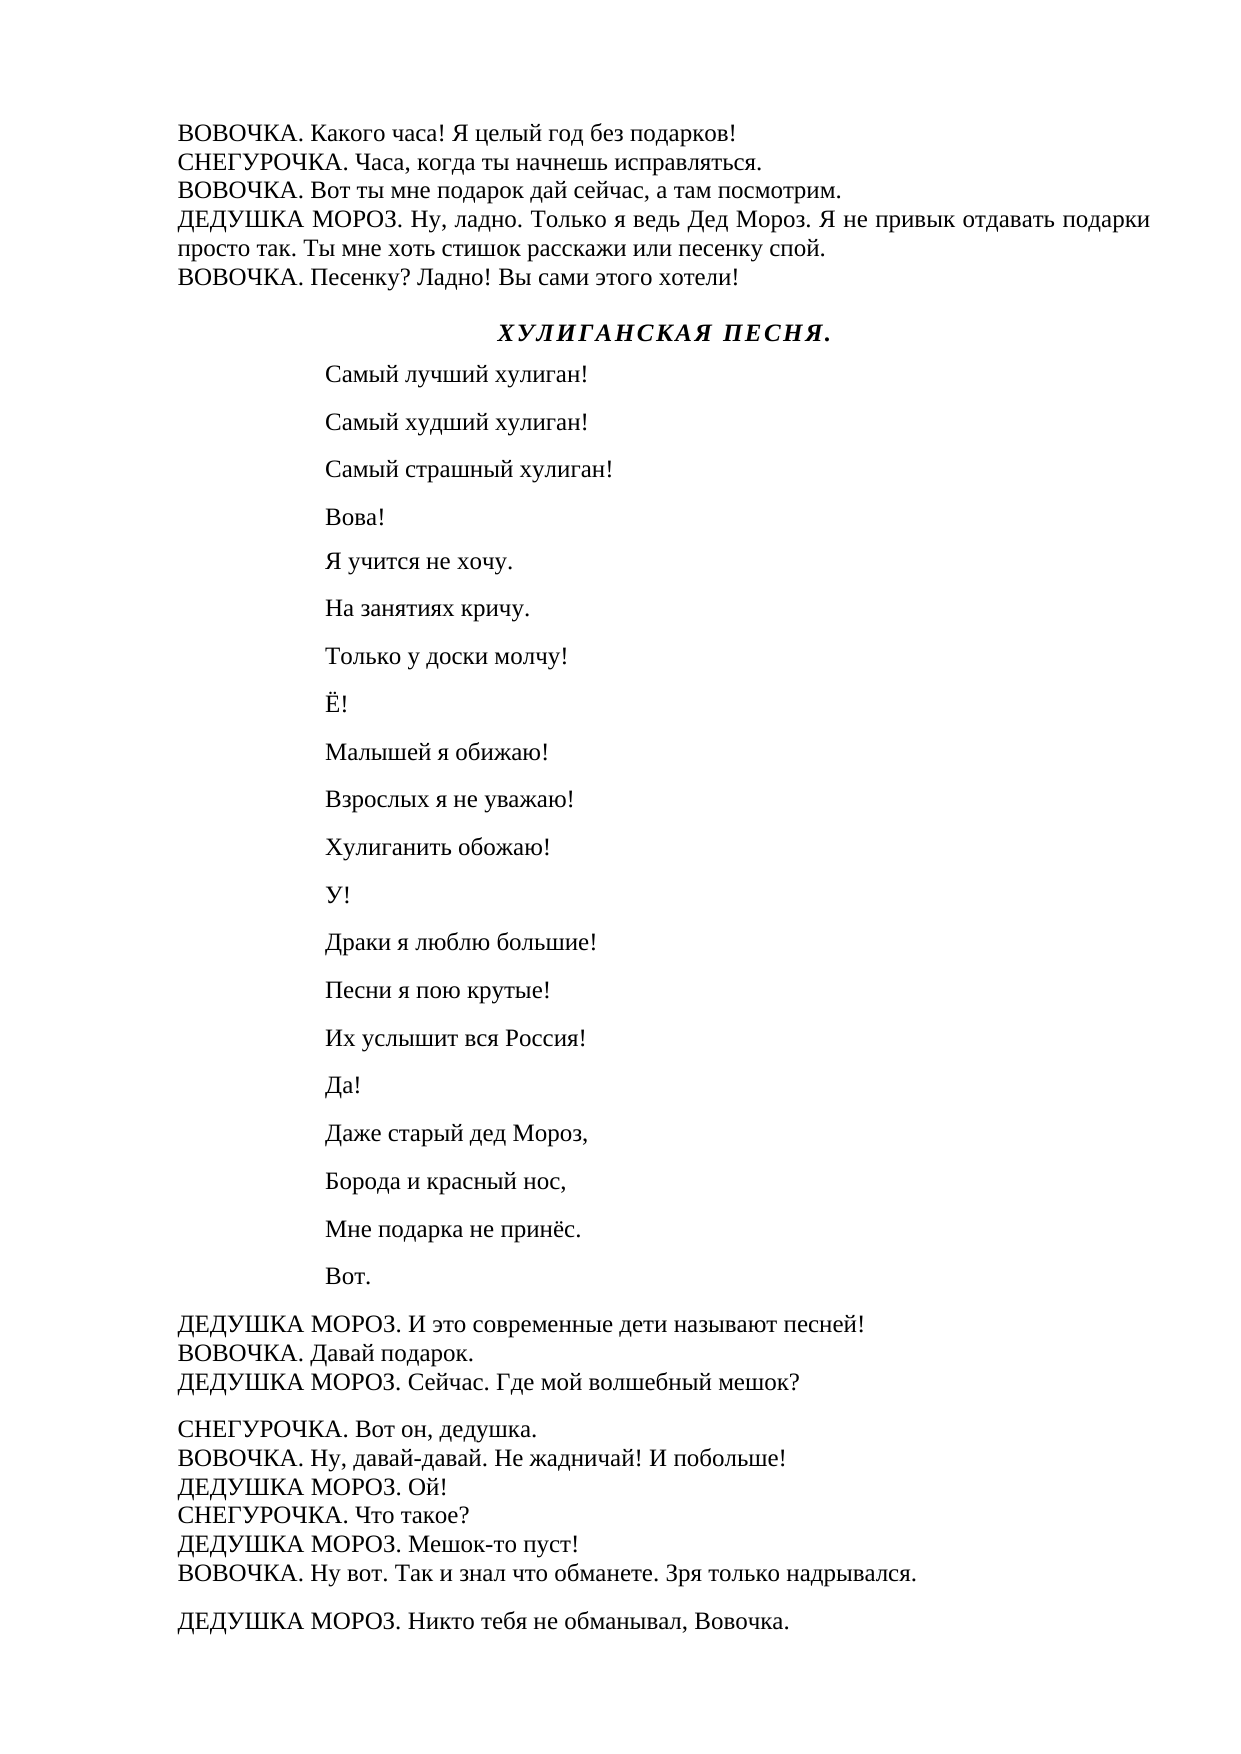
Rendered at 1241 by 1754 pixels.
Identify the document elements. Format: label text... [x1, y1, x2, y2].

text Вот. [325, 1261, 1152, 1290]
text Малышей я обижаю! [325, 737, 1152, 765]
text ДедУШКА Мороз. Ну, ладно. Только я ведь Дед Мороз. Я не привык отдавать подарки просто так. Ты мне хоть стишок расскажи или песенку спой. [177, 204, 1152, 262]
text ДедУШКА Мороз. Ой! [177, 1472, 1152, 1501]
text Ё! [325, 689, 1152, 718]
text Я учится не хочу. [325, 546, 1152, 574]
text Снегурочка. Часа, когда ты начнешь исправляться. [177, 147, 1152, 176]
text Мне подарка не принёс. [325, 1214, 1152, 1242]
text Драки я люблю большие! [325, 927, 1152, 956]
text Вовочка. Какого часа! Я целый год без подарков! [177, 118, 1152, 147]
text Хулиганить обожаю! [325, 832, 1152, 861]
text Вовочка. Вот ты мне подарок дай сейчас, а там посмотрим. [177, 176, 1152, 204]
text Их услышит вся Россия! [325, 1023, 1152, 1052]
text Взрослых я не уважаю! [325, 784, 1152, 813]
text ХУЛИГАНСКАЯ ПЕСНЯ. [177, 318, 1152, 347]
text Да! [325, 1071, 1152, 1099]
text Борода и красный нос, [325, 1166, 1152, 1195]
text Вовочка. Песенку? Ладно! Вы сами этого хотели! [177, 262, 1152, 291]
text Только у доски молчу! [325, 641, 1152, 670]
text На занятиях кричу. [325, 593, 1152, 622]
text ДедУШКА Мороз. Никто тебя не обманывал, Вовочка. [177, 1606, 1152, 1634]
text Снегурочка. Что такое? [177, 1501, 1152, 1529]
text Вовочка. Ну, давай-давай. Не жадничай! И побольше! [177, 1443, 1152, 1472]
text У! [325, 880, 1152, 908]
text Песни я пою крутые! [325, 975, 1152, 1004]
text ДедУШКА Мороз. И это современные дети называют песней! [177, 1309, 1152, 1338]
text Вовочка. Ну вот. Так и знал что обманете. Зря только надрывался. [177, 1558, 1152, 1587]
text Самый лучший хулиган! [325, 359, 1152, 388]
text Самый худший хулиган! [325, 407, 1152, 436]
text Снегурочка. Вот он, дедушка. [177, 1414, 1152, 1443]
text Даже старый дед Мороз, [325, 1118, 1152, 1147]
text ДедУШКА Мороз. Сейчас. Где мой волшебный мешок? [177, 1367, 1152, 1395]
text Самый страшный хулиган! [325, 454, 1152, 483]
text ДедУШКА Мороз. Мешок-то пуст! [177, 1529, 1152, 1558]
text Вова! [325, 502, 1152, 531]
text Вовочка. Давай подарок. [177, 1338, 1152, 1367]
